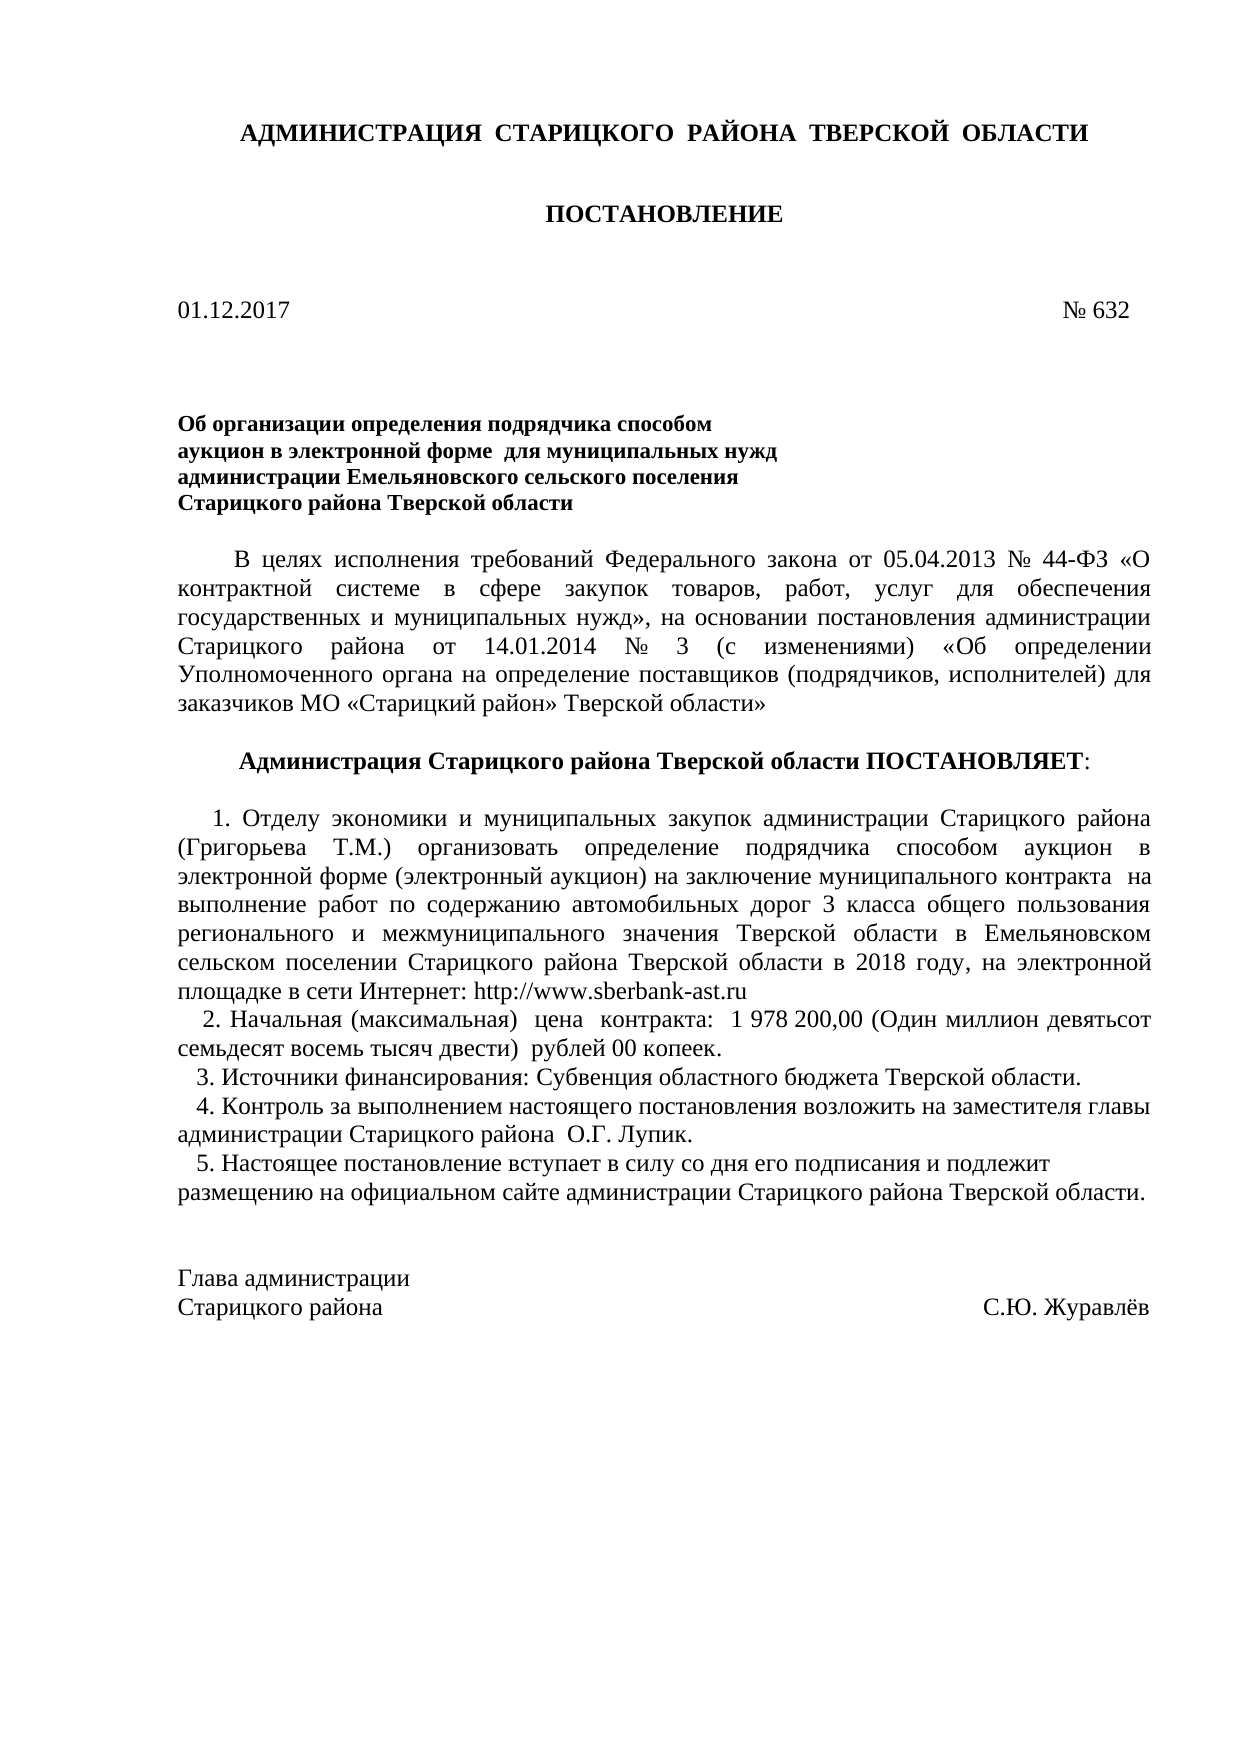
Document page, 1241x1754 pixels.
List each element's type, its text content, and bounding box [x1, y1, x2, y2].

text 3. Источники финансирования: Субвенция областного бюджета Тверской области. [177, 1062, 1152, 1091]
text Об организации определения подрядчика способом [177, 410, 1152, 437]
text Старицкого района С.Ю. Журавлёв [177, 1292, 1152, 1321]
text ПОСТАНОВЛЕНИЕ [177, 199, 1152, 228]
text 2. Начальная (максимальная) цена контракта: 1 978 200,00 (Один миллион девятьсот семьдесят восемь тысяч двести) рублей 00 копеек. [177, 1004, 1152, 1062]
text 1. Отделу экономики и муниципальных закупок администрации Старицкого района (Григорьева Т.М.) организовать определение подрядчика способом аукцион в электронной форме (электронный аукцион) на заключение муниципального контракта на выполнение работ по содержанию автомобильных дорог 3 класса общего пользования регионального и межмуниципального значения Тверской области в Емельяновском сельском поселении Старицкого района Тверской области в 2018 году, на электронной площадке в сети Интернет: http://www.sberbank-ast.ru [177, 803, 1152, 1004]
text Администрация Старицкого района Тверской области ПОСТАНОВЛЯЕТ: [177, 746, 1152, 774]
text Глава администрации [177, 1263, 1152, 1292]
text 5. Настоящее постановление вступает в силу со дня его подписания и подлежит размещению на официальном сайте администрации Старицкого района Тверской области. [177, 1148, 1152, 1206]
text АДМИНИСТРАЦИЯ СТАРИЦКОГО РАЙОНА ТВЕРСКОЙ ОБЛАСТИ [177, 118, 1152, 147]
text аукцион в электронной форме для муниципальных нужд [177, 437, 1152, 463]
text 01.12.2017 № 632 [177, 295, 1152, 324]
text В целях исполнения требований Федерального закона от 05.04.2013 № 44-ФЗ «О контрактной системе в сфере закупок товаров, работ, услуг для обеспечения государственных и муниципальных нужд», на основании постановления администрации Старицкого района от 14.01.2014 № 3 (с изменениями) «Об определении Уполномоченного органа на определение поставщиков (подрядчиков, исполнителей) для заказчиков МО «Старицкий район» Тверской области» [177, 544, 1152, 717]
text администрации Емельяновского сельского поселения [177, 463, 1152, 489]
text Старицкого района Тверской области [177, 489, 1152, 516]
text 4. Контроль за выполнением настоящего постановления возложить на заместителя главы администрации Старицкого района О.Г. Лупик. [177, 1091, 1152, 1148]
